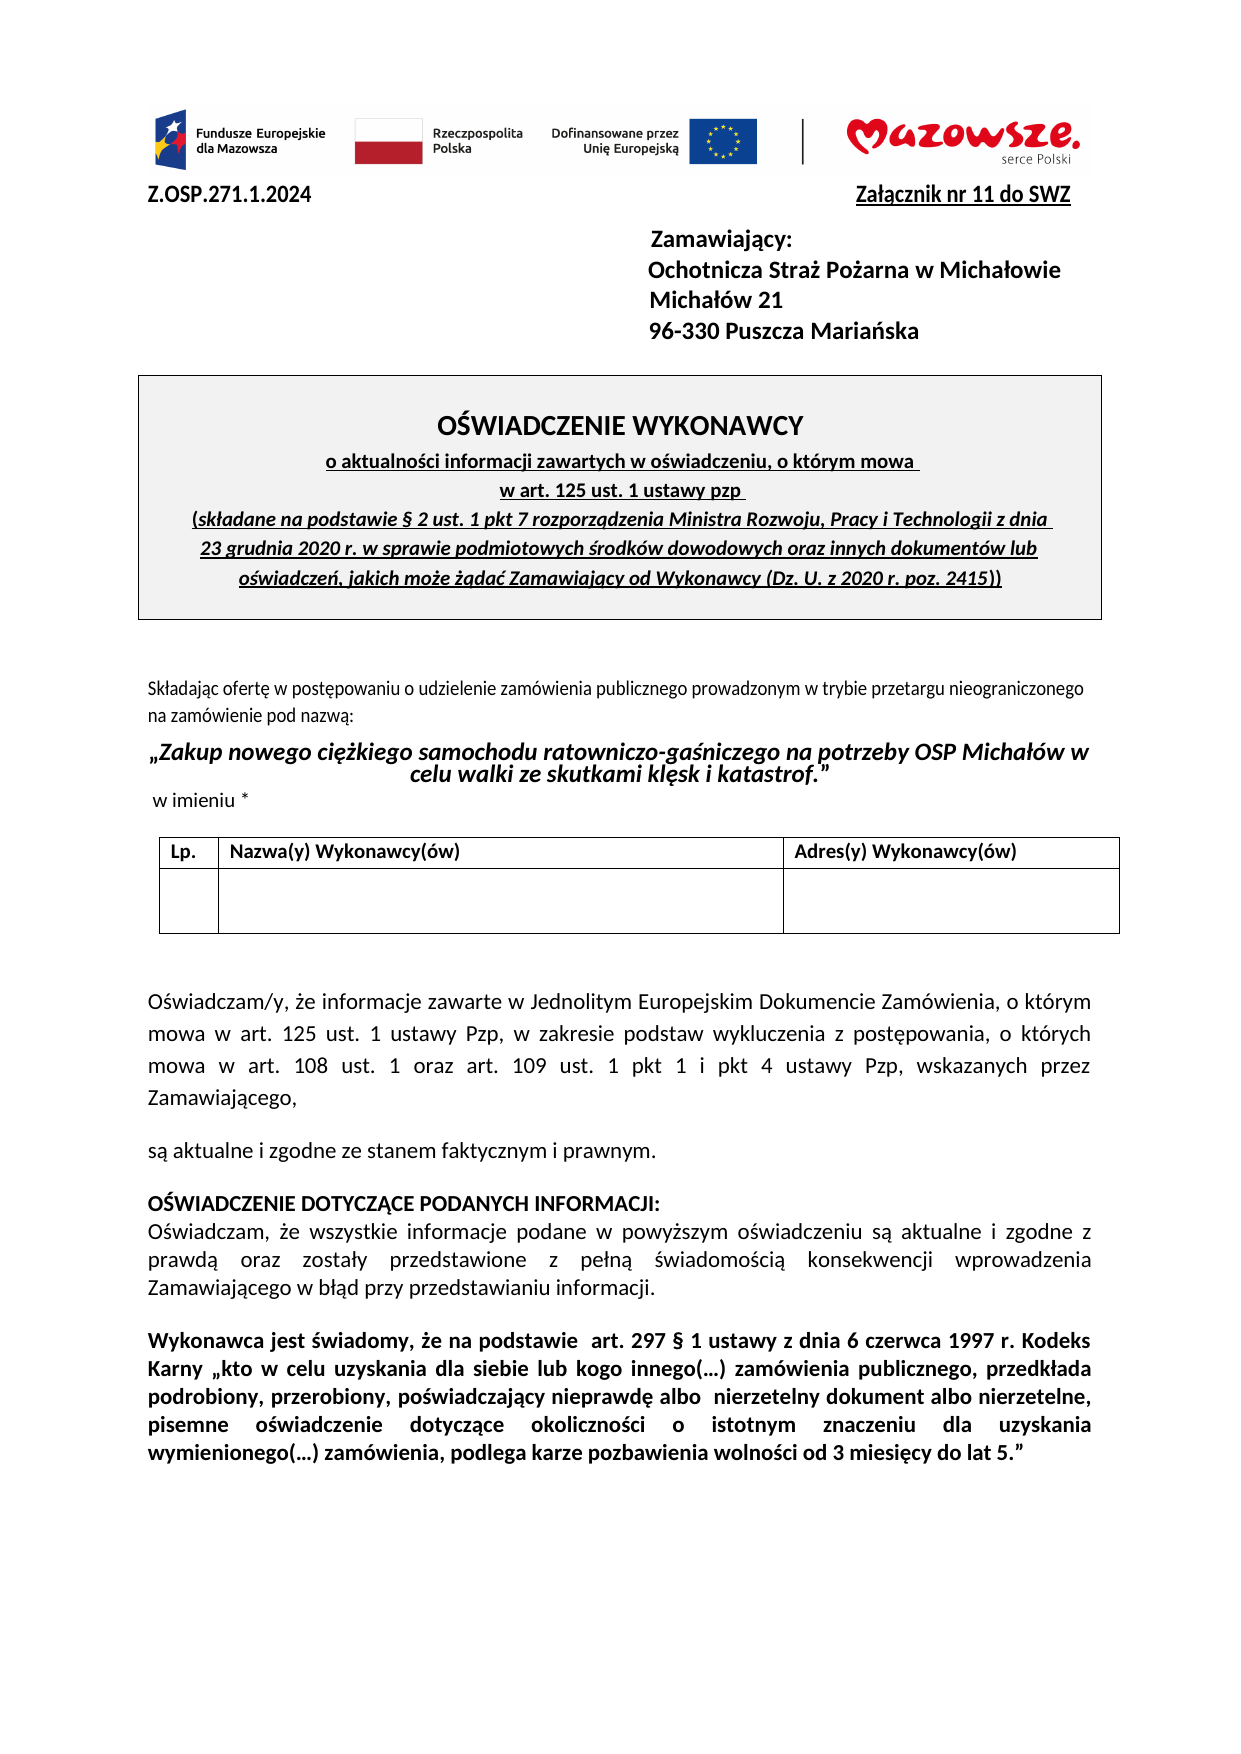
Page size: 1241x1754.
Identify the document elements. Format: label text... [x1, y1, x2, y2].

text Z.OSP.271.1.2024 Załącznik nr 11 do SWZ [148, 178, 1093, 208]
text Oświadczam/y, że informacje zawarte w Jednolitym Europejskim Dokumencie Zamówienia, o którym mowa w art. 125 ust. 1 ustawy Pzp, w zakresie podstaw wykluczenia z postępowania, o których mowa w art. 108 ust. 1 oraz art. 109 ust. 1 pkt 1 i pkt 4 ustawy Pzp, wskazanych przez Zamawiającego, [148, 987, 1093, 1111]
table_cell [784, 869, 1119, 933]
text 23 grudnia 2020 r. w sprawie podmiotowych środków dowodowych oraz innych dokumentów lub oświadczeń, jakich może żądać Zamawiający od Wykonawcy (Dz. U. z 2020 r. poz. 2415)) [139, 532, 1101, 590]
text Oświadczam, że wszystkie informacje podane w powyższym oświadczeniu są aktualne i zgodne z prawdą oraz zostały przedstawione z pełną świadomością konsekwencji wprowadzenia Zamawiającego w błąd przy przedstawianiu informacji. [148, 1217, 1093, 1301]
text Wykonawca jest świadomy, że na podstawie art. 297 § 1 ustawy z dnia 6 czerwca 1997 r. Kodeks Karny „kto w celu uzyskania dla siebie lub kogo innego(…) zamówienia publicznego, przedkłada podrobiony, przerobiony, poświadczający nieprawdę albo nierzetelny dokument albo nierzetelne, pisemne oświadczenie dotyczące okoliczności o istotnym znaczeniu dla uzyskania wymienionego(…) zamówienia, podlega karze pozbawienia wolności od 3 miesięcy do lat 5.” [148, 1326, 1093, 1467]
text Ochotnicza Straż Pożarna w Michałowie [148, 254, 1093, 285]
table_header Lp. [160, 838, 218, 867]
text OŚWIADCZENIE DOTYCZĄCE PODANYCH INFORMACJI: [148, 1189, 1093, 1217]
picture [147, 101, 1093, 178]
text Zamawiający: [148, 224, 1093, 254]
table_header Adres(y) Wykonawcy(ów) [784, 838, 1119, 867]
text OŚWIADCZENIE WYKONAWCY [139, 404, 1101, 443]
text „Zakup nowego ciężkiego samochodu ratowniczo-gaśniczego na potrzeby OSP Michałów w celu walki ze skutkami klęsk i katastrof.” [148, 742, 1093, 787]
text Składając ofertę w postępowaniu o udzielenie zamówienia publicznego prowadzonym w trybie przetargu nieograniczonego na zamówienie pod nazwą: [148, 673, 1093, 728]
table_header Nazwa(y) Wykonawcy(ów) [219, 838, 783, 867]
text Michałów 21 [148, 285, 1093, 315]
text w art. 125 ust. 1 ustawy pzp [139, 474, 1101, 503]
text 96-330 Puszcza Mariańska [148, 315, 1093, 346]
table_cell [219, 869, 783, 933]
text (składane na podstawie § 2 ust. 1 pkt 7 rozporządzenia Ministra Rozwoju, Pracy i Technologii z dnia [139, 503, 1101, 532]
text są aktualne i zgodne ze stanem faktycznym i prawnym. [148, 1136, 1093, 1164]
table_cell [160, 869, 218, 933]
text o aktualności informacji zawartych w oświadczeniu, o którym mowa [139, 445, 1101, 473]
text w imieniu * [148, 787, 1093, 812]
